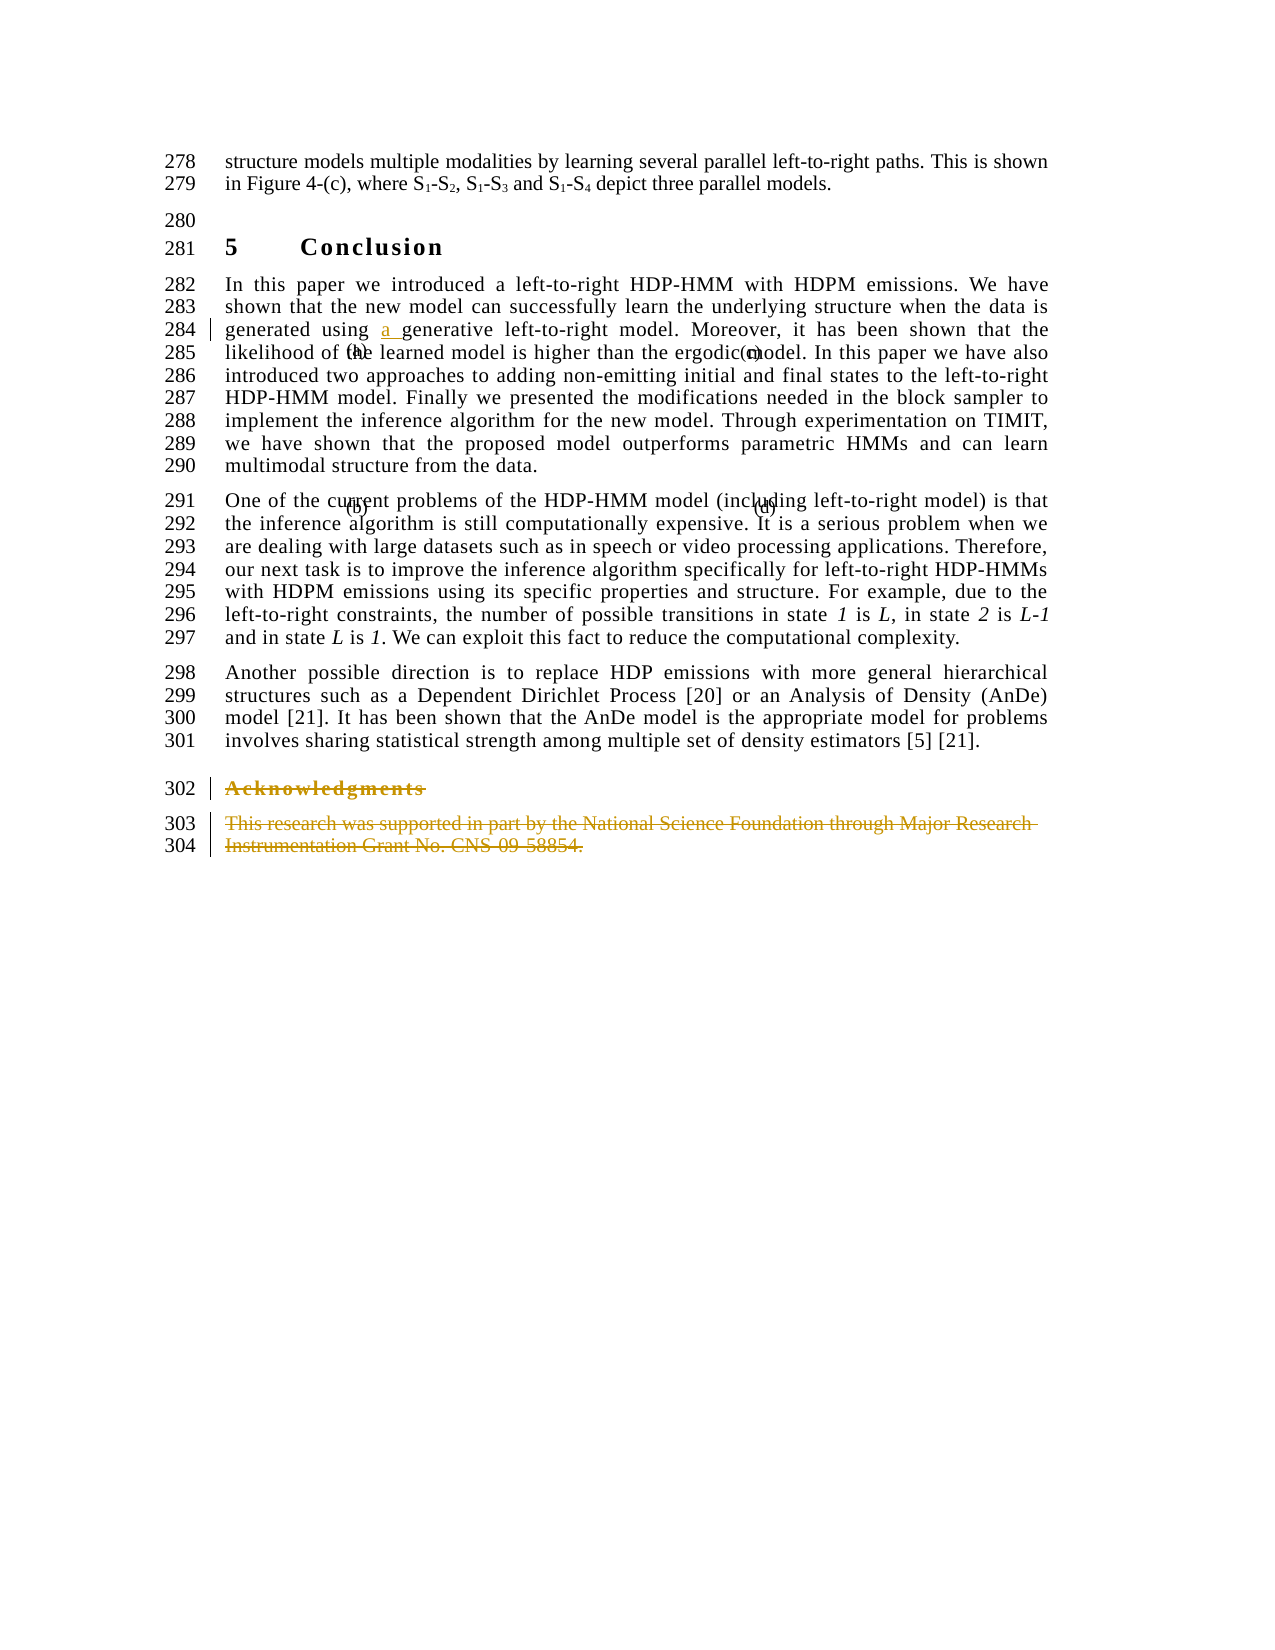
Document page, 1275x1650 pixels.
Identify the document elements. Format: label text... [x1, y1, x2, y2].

text Another possible direction is to replace HDP emissions with more general hierarchical structures such as a Dependent Dirichlet Process [20] or an Analysis of Density (AnDe) model [21]. It has been shown that the AnDe model is the appropriate model for problems involves sharing statistical strength among multiple set of density estimators [5] [21]. [225, 661, 1050, 752]
text One of the current problems of the HDP-HMM model (including left-to-right model) is that the inference algorithm is still computationally expensive. It is a serious problem when we are dealing with large datasets such as in speech or video processing applications. Therefore, our next task is to improve the inference algorithm specifically for left-to-right HDP-HMMs with HDPM emissions using its specific properties and structure. For example, due to the left-to-right constraints, the number of possible transitions in state 1 is L, in state 2 is L-1 and in state L is 1. We can exploit this fact to reduce the computational complexity. [225, 490, 1050, 649]
text 5 Conclusion [225, 232, 1050, 261]
text In this paper we introduced a left-to-right HDP-HMM with HDPM emissions. We have shown that the new model can successfully learn the underlying structure when the data is generated using generative left-to-right model. Moreover, it has been shown that the likelihood of the learned model is higher than the ergodic model. In this paper we have also introduced two approaches to adding non-emitting initial and final states to the left-to-right HDP-HMM model. Finally we presented the modifications needed in the block sampler to implement the inference algorithm for the new model. Through experimentation on TIMIT, we have shown that the proposed model outperforms parametric HMMs and can learn multimodal structure from the data. [225, 273, 1050, 477]
